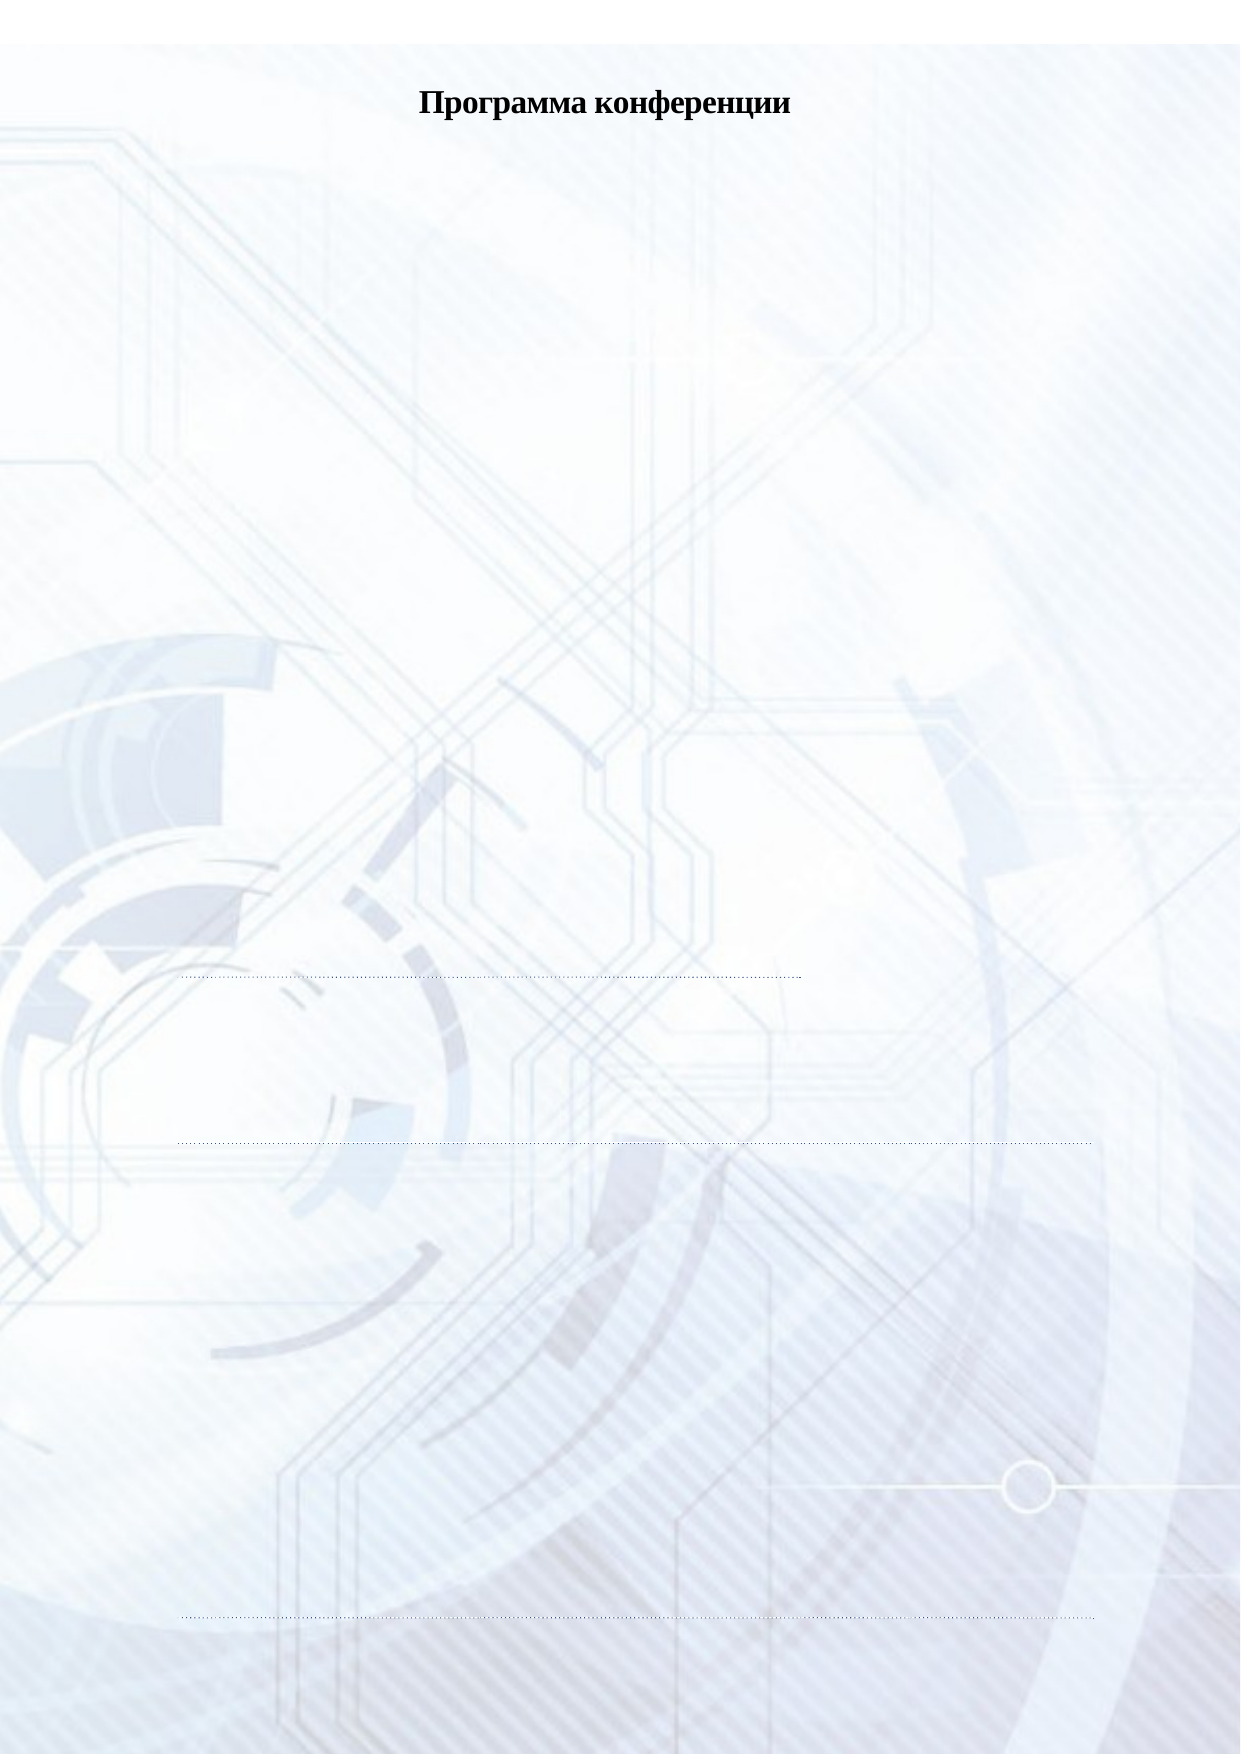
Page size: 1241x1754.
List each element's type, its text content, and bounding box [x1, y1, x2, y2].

table_header Программа конференции [91, 44, 1119, 1678]
picture [0, 44, 1241, 1754]
